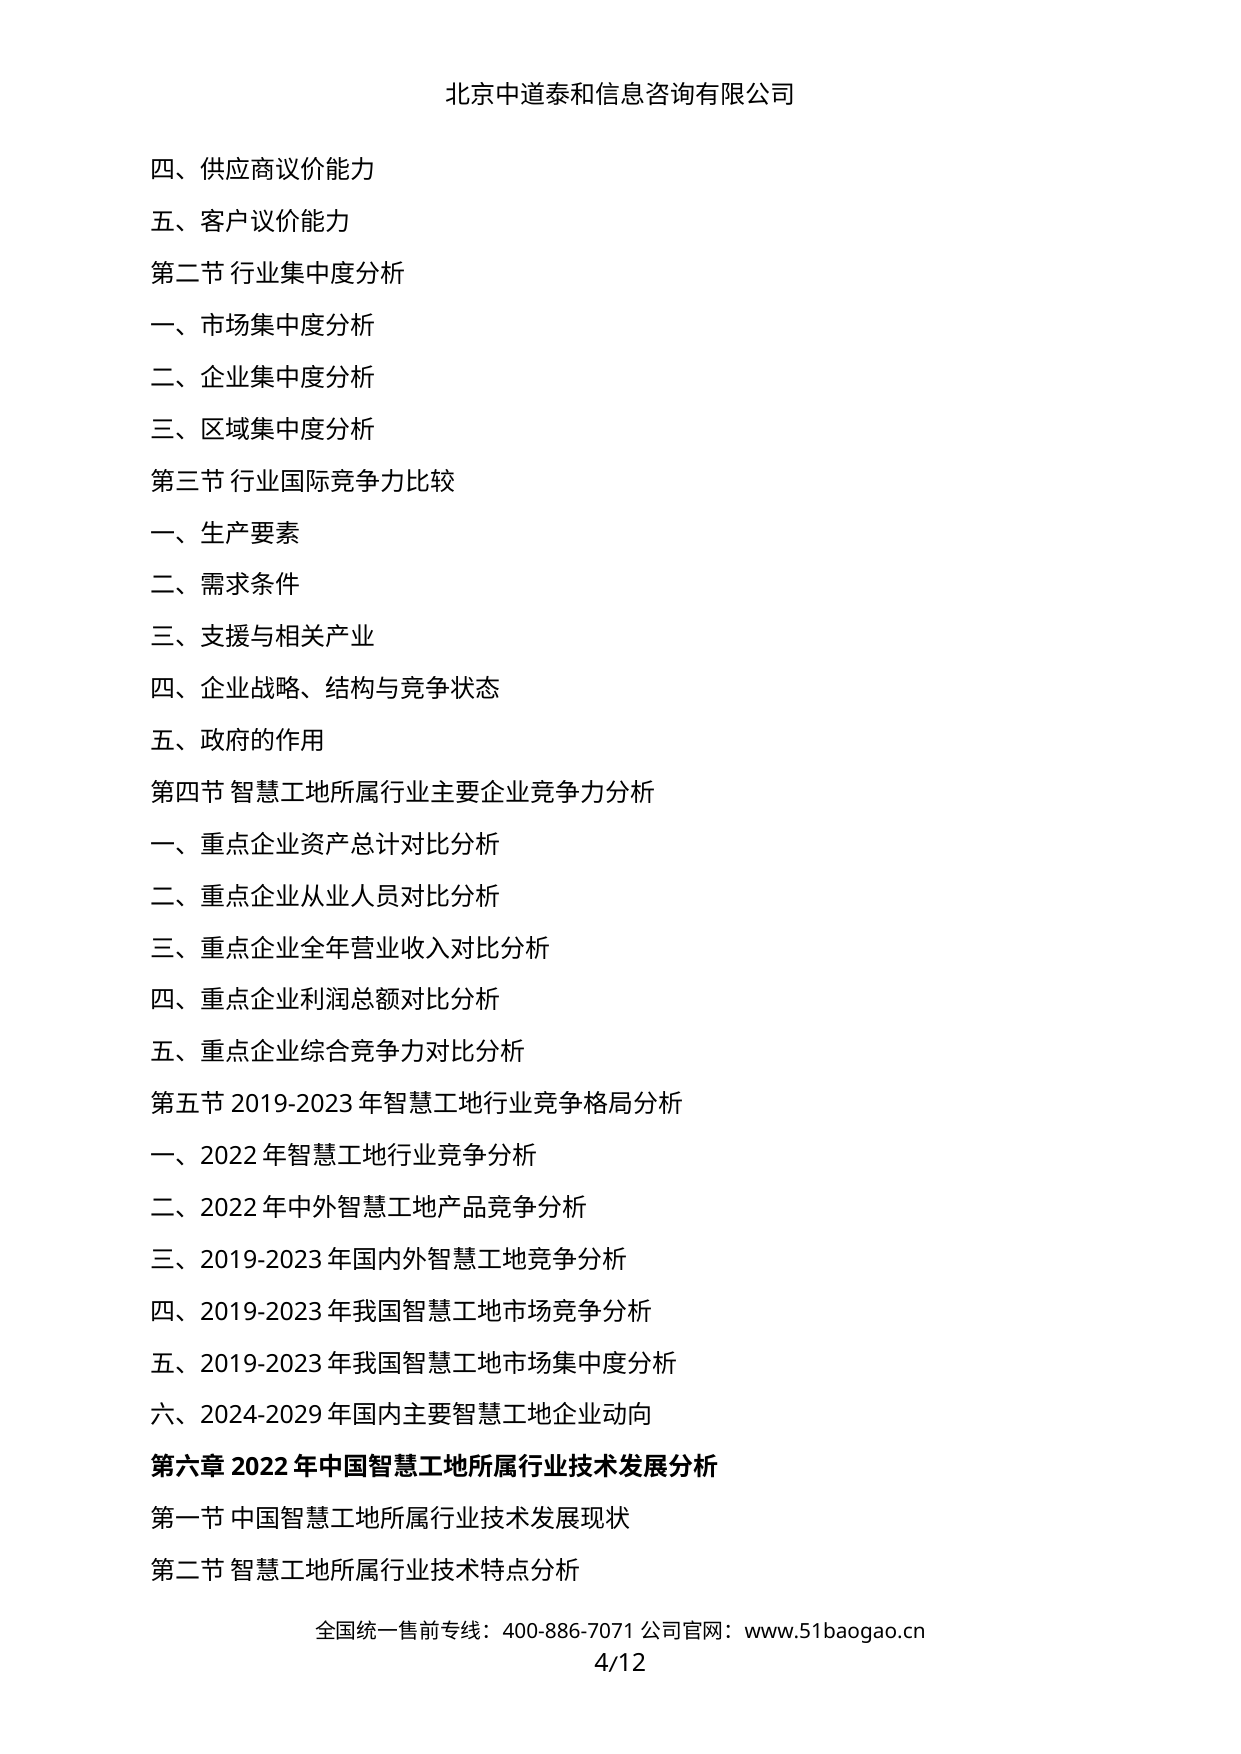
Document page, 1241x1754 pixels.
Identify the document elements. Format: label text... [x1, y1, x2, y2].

text 二、需求条件 [150, 565, 1090, 601]
text 五、2019-2023年我国智慧工地市场集中度分析 [150, 1343, 1090, 1379]
text 五、客户议价能力 [150, 202, 1090, 238]
text 二、重点企业从业人员对比分析 [150, 876, 1090, 912]
text 三、2019-2023年国内外智慧工地竞争分析 [150, 1239, 1090, 1276]
text 第二节 智慧工地所属行业技术特点分析 [150, 1551, 1090, 1587]
text 一、生产要素 [150, 513, 1090, 549]
text 三、区域集中度分析 [150, 409, 1090, 446]
text 四、企业战略、结构与竞争状态 [150, 669, 1090, 705]
text 五、重点企业综合竞争力对比分析 [150, 1032, 1090, 1068]
text 一、2022年智慧工地行业竞争分析 [150, 1136, 1090, 1172]
text 四、重点企业利润总额对比分析 [150, 980, 1090, 1016]
text 三、支援与相关产业 [150, 617, 1090, 653]
text 二、企业集中度分析 [150, 357, 1090, 394]
text 五、政府的作用 [150, 721, 1090, 757]
text 第二节 行业集中度分析 [150, 254, 1090, 290]
text 第四节 智慧工地所属行业主要企业竞争力分析 [150, 772, 1090, 809]
text 六、2024-2029年国内主要智慧工地企业动向 [150, 1395, 1090, 1431]
text 第一节 中国智慧工地所属行业技术发展现状 [150, 1499, 1090, 1535]
text 第三节 行业国际竞争力比较 [150, 461, 1090, 497]
text 三、重点企业全年营业收入对比分析 [150, 928, 1090, 964]
text 一、市场集中度分析 [150, 306, 1090, 342]
text 第五节 2019-2023年智慧工地行业竞争格局分析 [150, 1084, 1090, 1120]
text 一、重点企业资产总计对比分析 [150, 824, 1090, 861]
text 第六章 2022年中国智慧工地所属行业技术发展分析 [150, 1447, 1090, 1483]
text 四、2019-2023年我国智慧工地市场竞争分析 [150, 1291, 1090, 1327]
text 二、2022年中外智慧工地产品竞争分析 [150, 1187, 1090, 1224]
text 四、供应商议价能力 [150, 150, 1090, 186]
